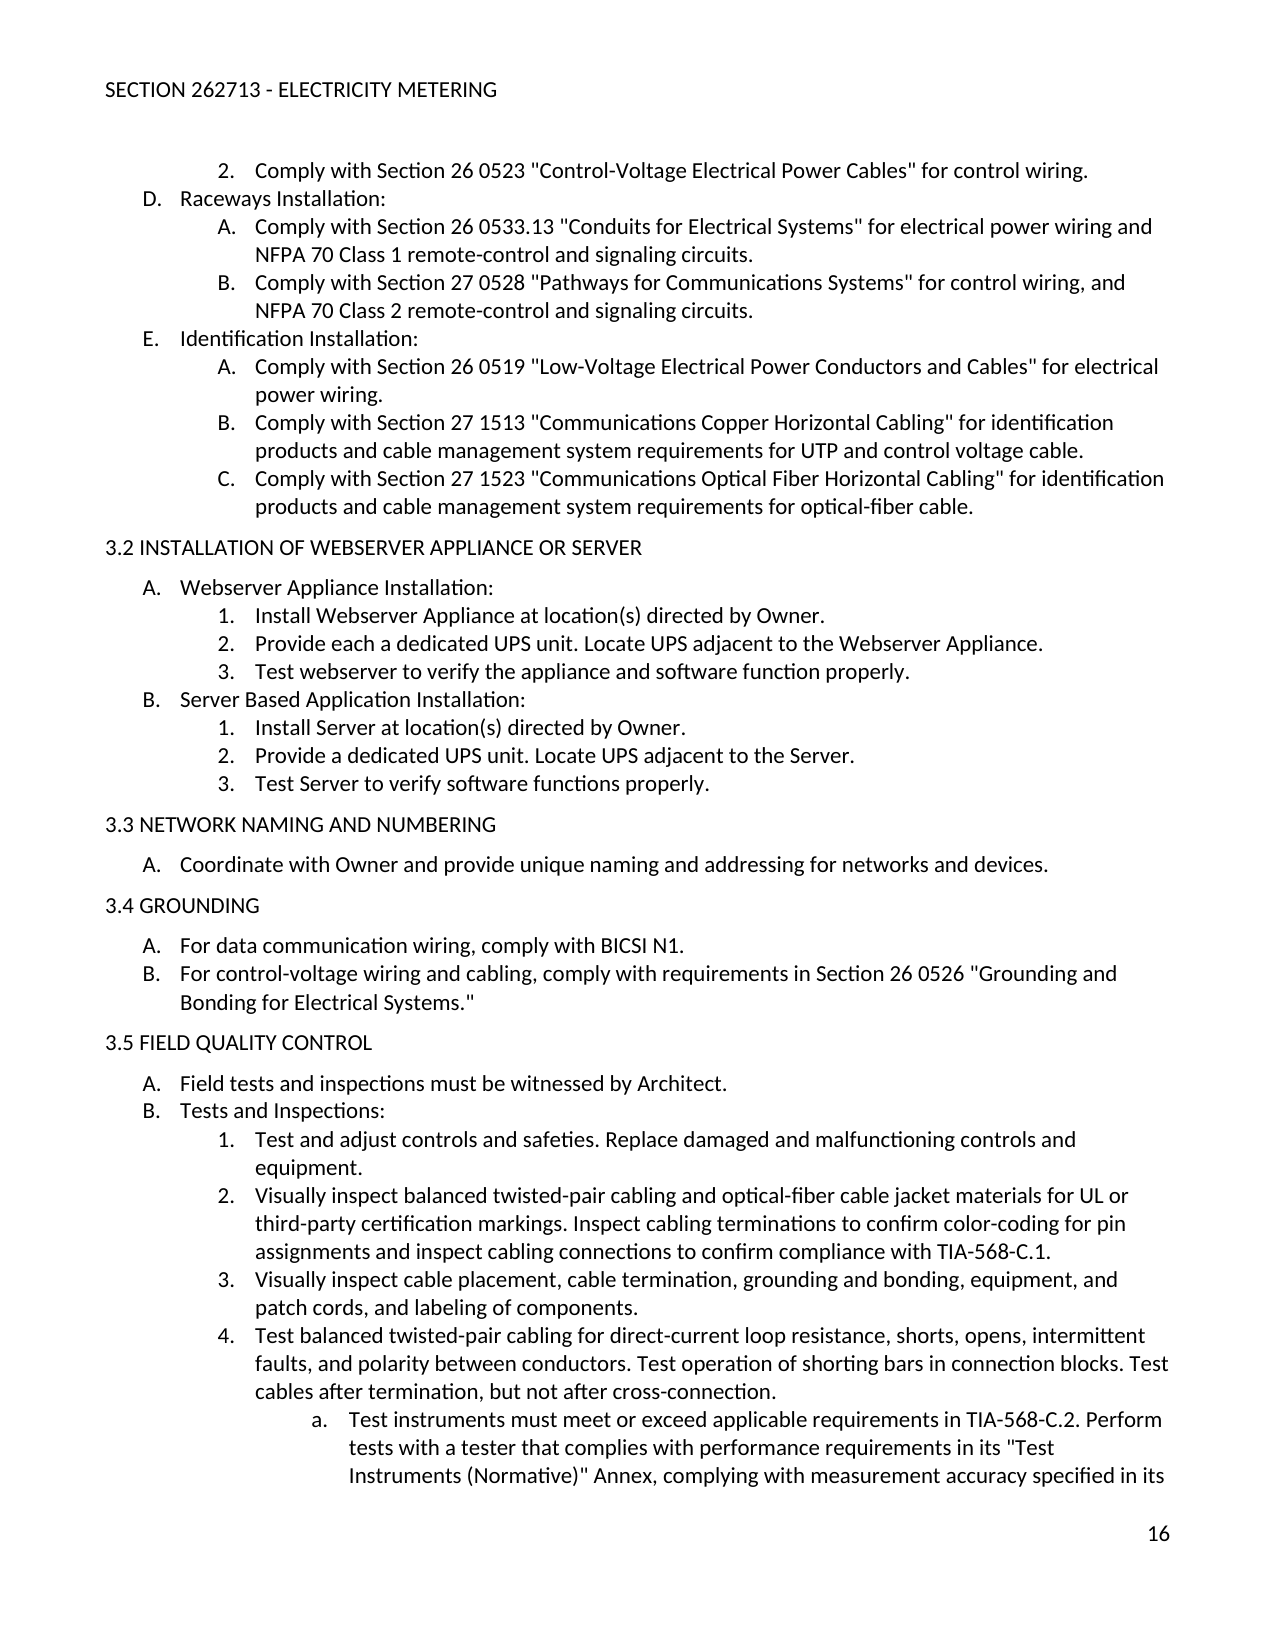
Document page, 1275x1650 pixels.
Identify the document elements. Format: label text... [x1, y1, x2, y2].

list Webserver Appliance Installation: [142, 573, 1170, 601]
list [311, 1405, 1170, 1489]
list Comply with Section 26 0533.13 "Conduits for Electrical Systems" for electrical power wiring and NFPA 70 Class 1 remote-control and signaling circuits. [217, 212, 1170, 268]
text 3.5 FIELD QUALITY CONTROL [105, 1028, 1170, 1056]
list Comply with Section 26 0519 "Low-Voltage Electrical Power Conductors and Cables" for electrical power wiring. [217, 352, 1170, 408]
list Comply with Section 27 1513 "Communications Copper Horizontal Cabling" for identification products and cable management system requirements for UTP and control voltage cable. [217, 408, 1170, 464]
list For control-voltage wiring and cabling, comply with requirements in Section 26 0526 "Grounding and Bonding for Electrical Systems." [142, 959, 1170, 1016]
text 3.4 GROUNDING [105, 891, 1170, 919]
list Test and adjust controls and safeties. Replace damaged and malfunctioning controls and equipment. [217, 1125, 1170, 1181]
list Visually inspect cable placement, cable termination, grounding and bonding, equipment, and patch cords, and labeling of components. [217, 1265, 1170, 1321]
list Install Server at location(s) directed by Owner. [217, 713, 1170, 741]
list Comply with Section 27 0528 "Pathways for Communications Systems" for control wiring, and NFPA 70 Class 2 remote-control and signaling circuits. [217, 268, 1170, 324]
list Coordinate with Owner and provide unique naming and addressing for networks and devices. [142, 851, 1170, 878]
list Tests and Inspections: [142, 1097, 1170, 1125]
list Visually inspect balanced twisted-pair cabling and optical-fiber cable jacket materials for UL or third-party certification markings. Inspect cabling terminations to confirm color-coding for pin assignments and inspect cabling connections to confirm compliance with TIA-568-C.1. [217, 1181, 1170, 1265]
list Install Webserver Appliance at location(s) directed by Owner. [217, 601, 1170, 629]
list Test balanced twisted-pair cabling for direct-current loop resistance, shorts, opens, intermittent faults, and polarity between conductors. Test operation of shorting bars in connection blocks. Test cables after termination, but not after cross-connection. [217, 1321, 1170, 1405]
list Provide each a dedicated UPS unit. Locate UPS adjacent to the Webserver Appliance. [217, 629, 1170, 657]
list Identification Installation: [142, 324, 1170, 352]
list Comply with Section 27 1523 "Communications Optical Fiber Horizontal Cabling" for identification products and cable management system requirements for optical-fiber cable. [217, 464, 1170, 520]
list Comply with Section 26 0523 "Control-Voltage Electrical Power Cables" for control wiring. [217, 156, 1170, 184]
text 3.3 NETWORK NAMING AND NUMBERING [105, 810, 1170, 838]
list Field tests and inspections must be witnessed by Architect. [142, 1069, 1170, 1097]
list Test Server to verify software functions properly. [217, 769, 1170, 797]
text 3.2 INSTALLATION OF WEBSERVER APPLIANCE OR SERVER [105, 533, 1170, 561]
list Test webserver to verify the appliance and software function properly. [217, 657, 1170, 685]
list Raceways Installation: [142, 184, 1170, 212]
list Server Based Application Installation: [142, 685, 1170, 713]
list For data communication wiring, comply with BICSI N1. [142, 932, 1170, 959]
list Provide a dedicated UPS unit. Locate UPS adjacent to the Server. [217, 741, 1170, 769]
